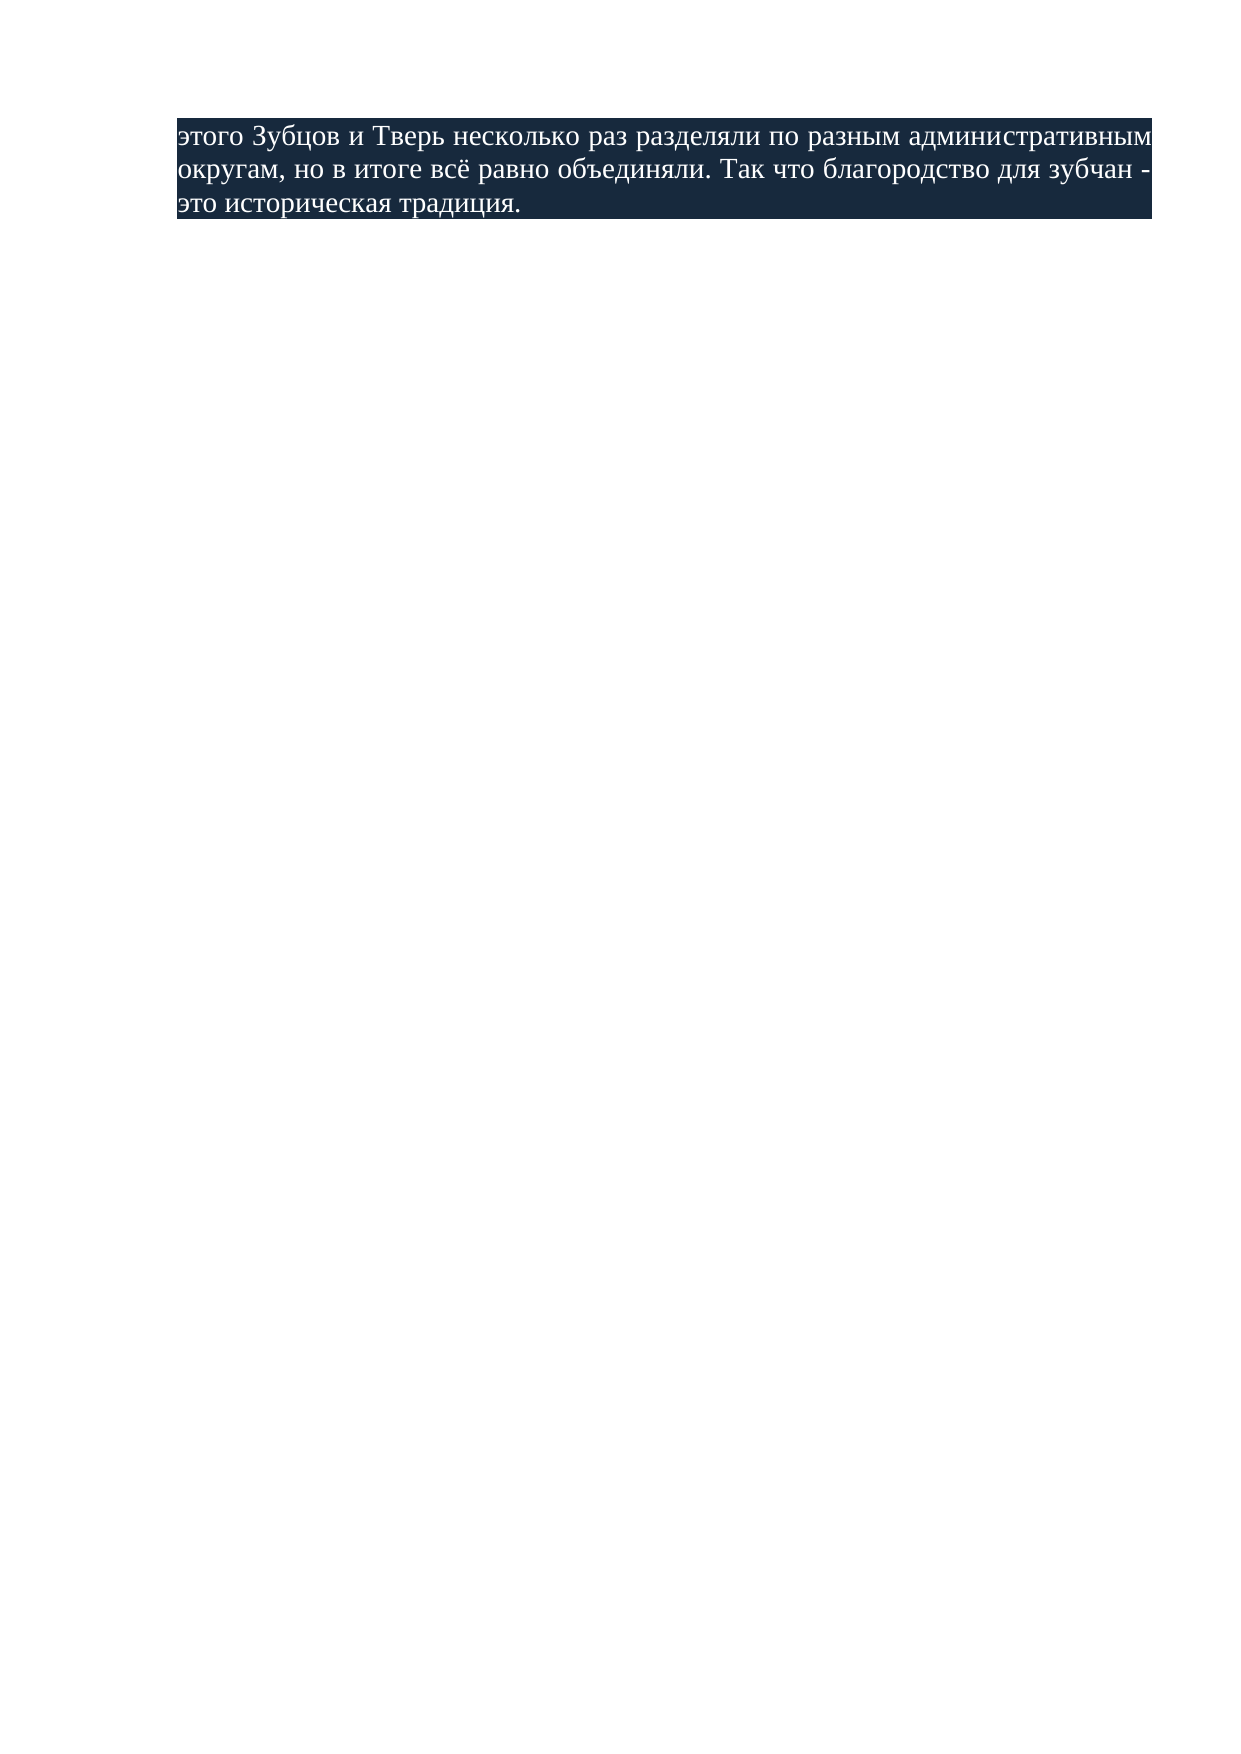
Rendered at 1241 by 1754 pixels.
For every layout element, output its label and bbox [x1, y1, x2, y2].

text [177, 118, 1152, 219]
